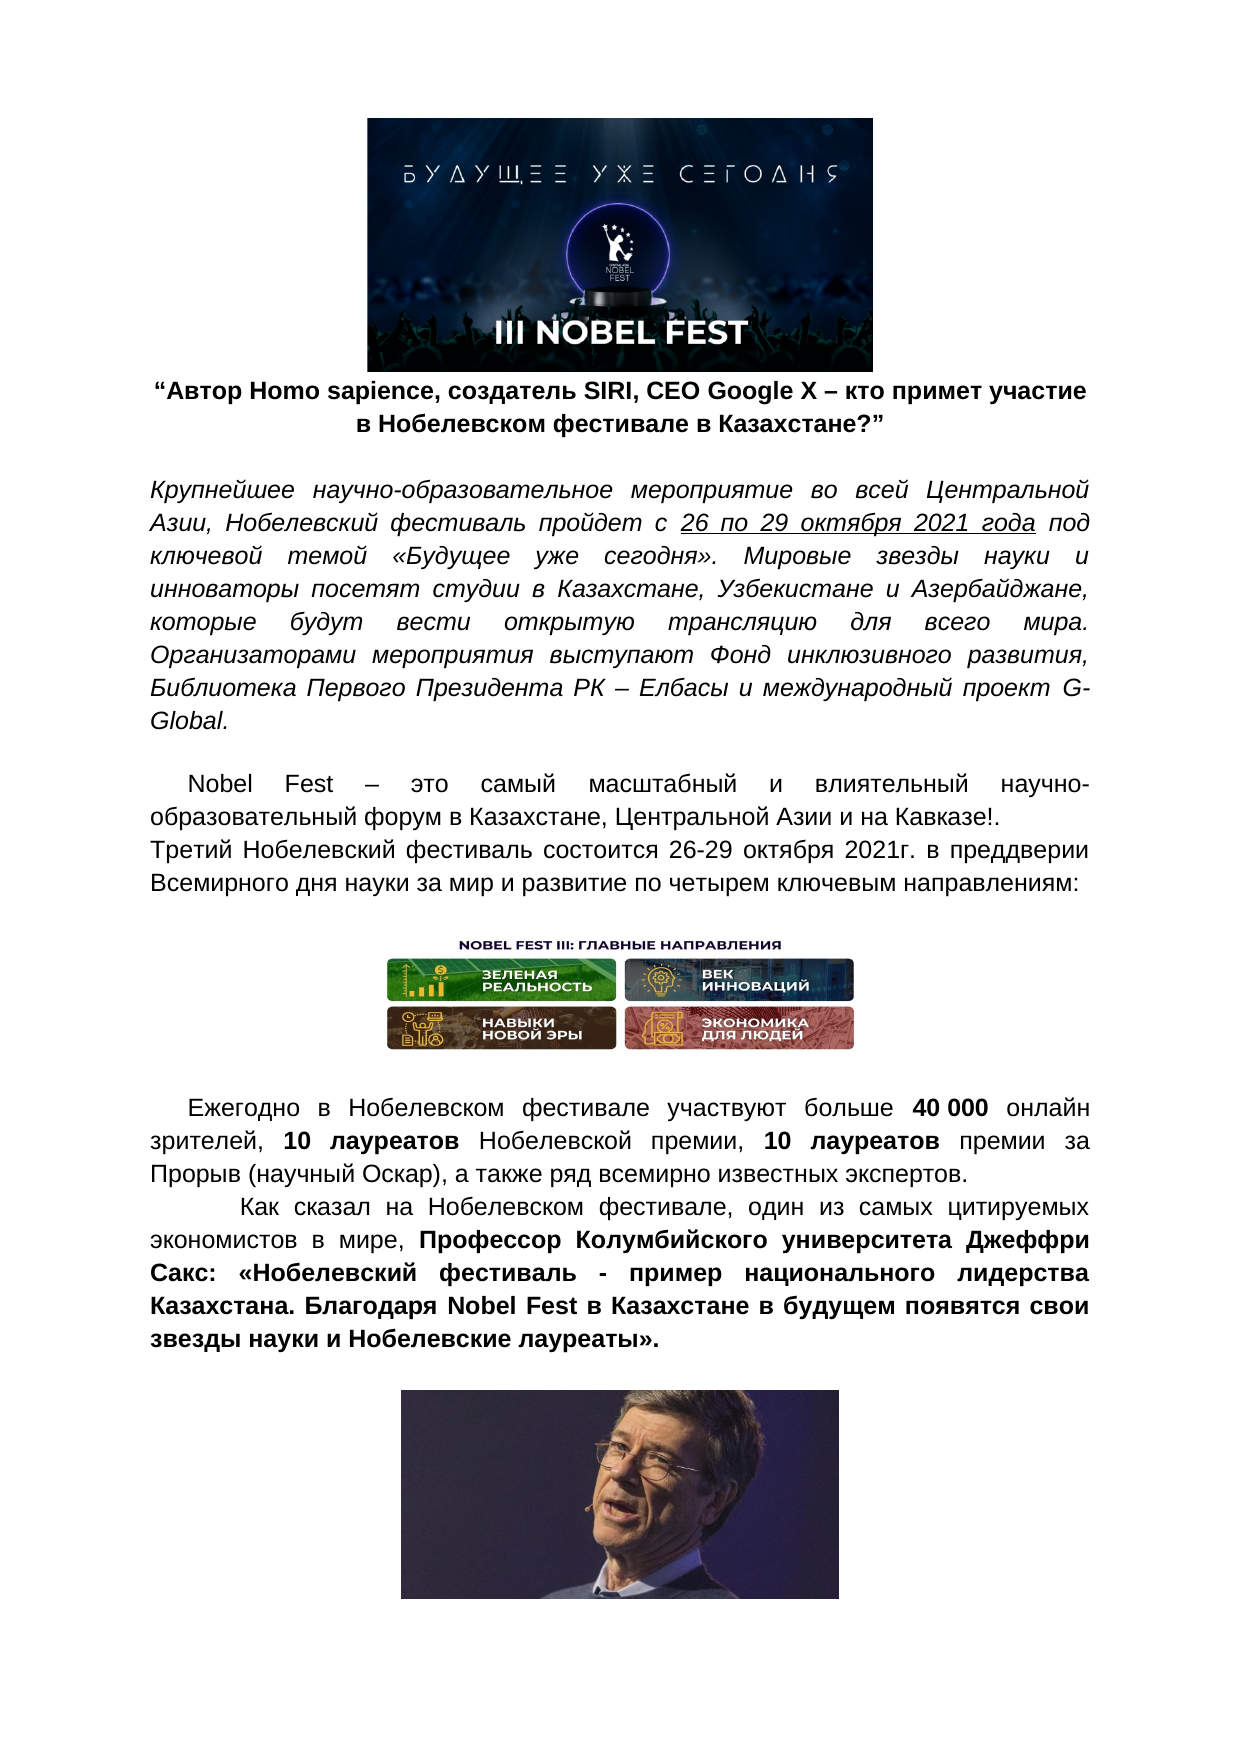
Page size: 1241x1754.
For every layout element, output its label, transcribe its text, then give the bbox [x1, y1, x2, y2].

list Ежегодно в Нобелевском фестивале участвуют больше 40 000 онлайн зрителей, 10 лауреатов Нобелевской премии, 10 лауреатов премии за Прорыв (научный Оскар), а также ряд всемирно известных экспертов. [150, 1093, 1090, 1188]
picture [367, 118, 873, 372]
picture [363, 934, 877, 1057]
picture [401, 1390, 839, 1599]
text Как сказал на Нобелевском фестивале, один из самых цитируемых экономистов в мире, Профессор Колумбийского университета Джеффри Сакс: «Нобелевский фестиваль - пример национального лидерства Казахстана. Благодаря Nobel Fest в Казахстане в будущем появятся свои звезды науки и Нобелевские лауреаты». [150, 1192, 1090, 1353]
text “Автор Homo sapience, создатель SIRI, CEO Google X – кто примет участие в Нобелевском фестивале в Казахстане?” [150, 376, 1090, 437]
text Крупнейшее научно-образовательное мероприятие во всей Центральной Азии, Нобелевский фестиваль пройдет с 26 по 29 октября 2021 года под ключевой темой «Будущее уже сегодня». Мировые звезды науки и инноваторы посетят студии в Казахстане, Узбекистане и Азербайджане, которые будут вести открытую трансляцию для всего мира. Организаторами мероприятия выступают Фонд инклюзивного развития, Библиотека Первого Президента РК – Елбасы и международный проект G-Global. [150, 475, 1090, 734]
text Третий Нобелевский фестиваль состоится 26-29 октября 2021г. в преддверии Всемирного дня науки за мир и развитие по четырем ключевым направлениям: [150, 835, 1090, 897]
list Nobel Fest – это самый масштабный и влиятельный научно-образовательный форум в Казахстане, Центральной Азии и на Кавказе!. [150, 769, 1090, 831]
